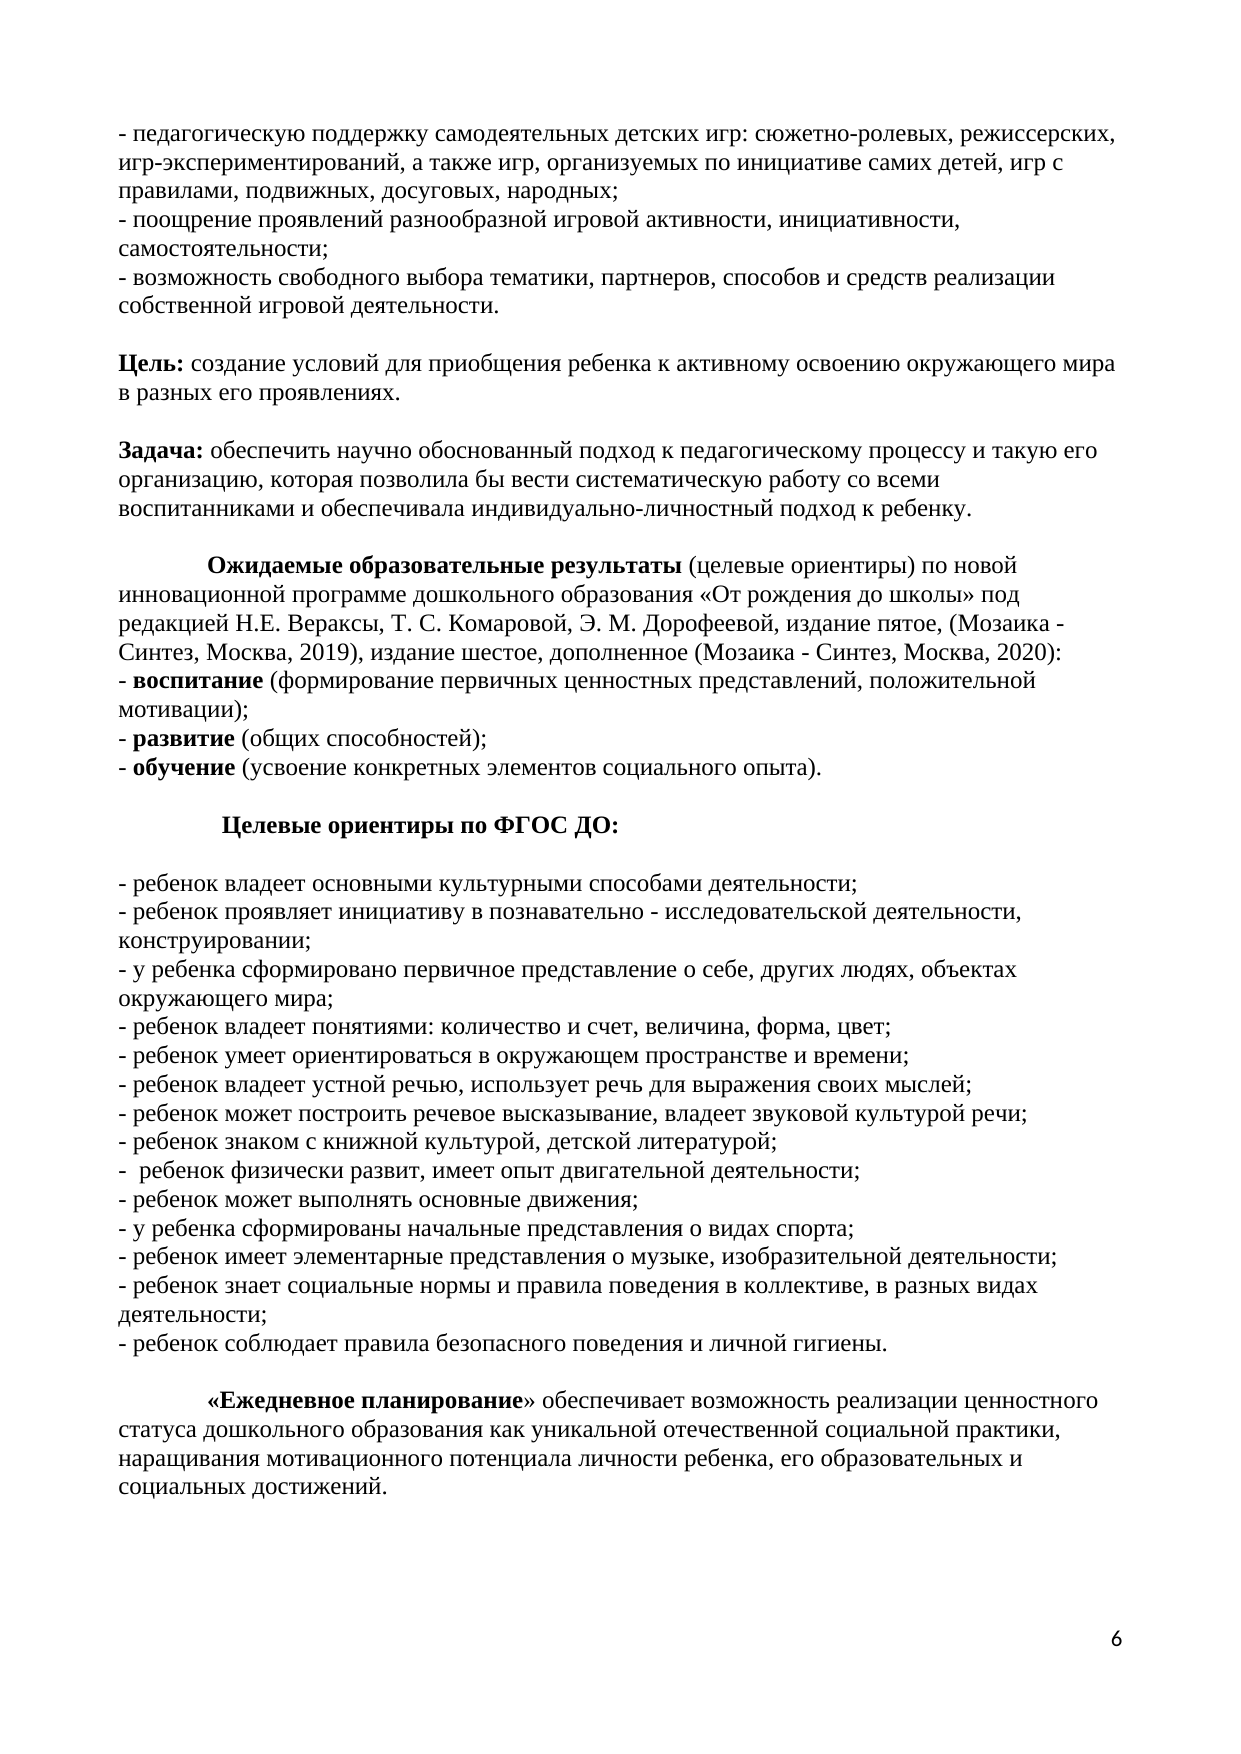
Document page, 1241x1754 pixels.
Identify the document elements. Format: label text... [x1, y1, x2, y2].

text - ребенок имеет элементарные представления о музыке, изобразительной деятельности; [118, 1241, 1122, 1270]
text - поощрение проявлений разнообразной игровой активности, инициативности, самостоятельности; [118, 204, 1122, 262]
text - у ребенка сформировано первичное представление о себе, других людях, объектах окружающего мира; [118, 954, 1122, 1011]
text - ребенок владеет основными культурными способами деятельности; [118, 868, 1122, 896]
text - педагогическую поддержку самодеятельных детских игр: сюжетно-ролевых, режиссерских, игр-экспериментирований, а также игр, организуемых по инициативе самих детей, игр с правилами, подвижных, досуговых, народных; [118, 118, 1122, 204]
text - возможность свободного выбора тематики, партнеров, способов и средств реализации собственной игровой деятельности. [118, 262, 1122, 319]
text - ребенок может выполнять основные движения; [118, 1184, 1122, 1213]
text - ребенок владеет устной речью, использует речь для выражения своих мыслей; [118, 1069, 1122, 1098]
text Цель: создание условий для приобщения ребенка к активному освоению окружающего мира в разных его проявлениях. [118, 348, 1122, 406]
text - ребенок соблюдает правила безопасного поведения и личной гигиены. [118, 1328, 1122, 1356]
text - ребенок проявляет инициативу в познавательно - исследовательской деятельности, конструировании; [118, 896, 1122, 954]
text Целевые ориентиры по ФГОС ДО: [118, 810, 1122, 838]
text - обучение (усвоение конкретных элементов социального опыта). [118, 752, 1122, 781]
text - ребенок владеет понятиями: количество и счет, величина, форма, цвет; [118, 1011, 1122, 1040]
text - развитие (общих способностей); [118, 723, 1122, 752]
text - ребенок знает социальные нормы и правила поведения в коллективе, в разных видах деятельности; [118, 1270, 1122, 1328]
text - у ребенка сформированы начальные представления о видах спорта; [118, 1213, 1122, 1241]
text «Ежедневное планирование» обеспечивает возможность реализации ценностного статуса дошкольного образования как уникальной отечественной социальной практики, наращивания мотивационного потенциала личности ребенка, его образовательных и социальных достижений. [118, 1385, 1122, 1500]
text - ребенок физически развит, имеет опыт двигательной деятельности; [118, 1155, 1122, 1184]
text - ребенок умеет ориентироваться в окружающем пространстве и времени; [118, 1040, 1122, 1069]
text - воспитание (формирование первичных ценностных представлений, положительной мотивации); [118, 666, 1122, 723]
text - ребенок знаком с книжной культурой, детской литературой; [118, 1126, 1122, 1155]
text Ожидаемые образовательные результаты (целевые ориентиры) по новой инновационной программе дошкольного образования «От рождения до школы» под редакцией Н.Е. Вераксы, Т. С. Комаровой, Э. М. Дорофеевой, издание пятое, (Мозаика -Синтез, Москва, 2019), издание шестое, дополненное (Мозаика - Синтез, Москва, 2020): [118, 551, 1122, 666]
text Задача: обеспечить научно обоснованный подход к педагогическому процессу и такую его организацию, которая позволила бы вести систематическую работу со всеми воспитанниками и обеспечивала индивидуально-личностный подход к ребенку. [118, 435, 1122, 521]
text - ребенок может построить речевое высказывание, владеет звуковой культурой речи; [118, 1098, 1122, 1126]
